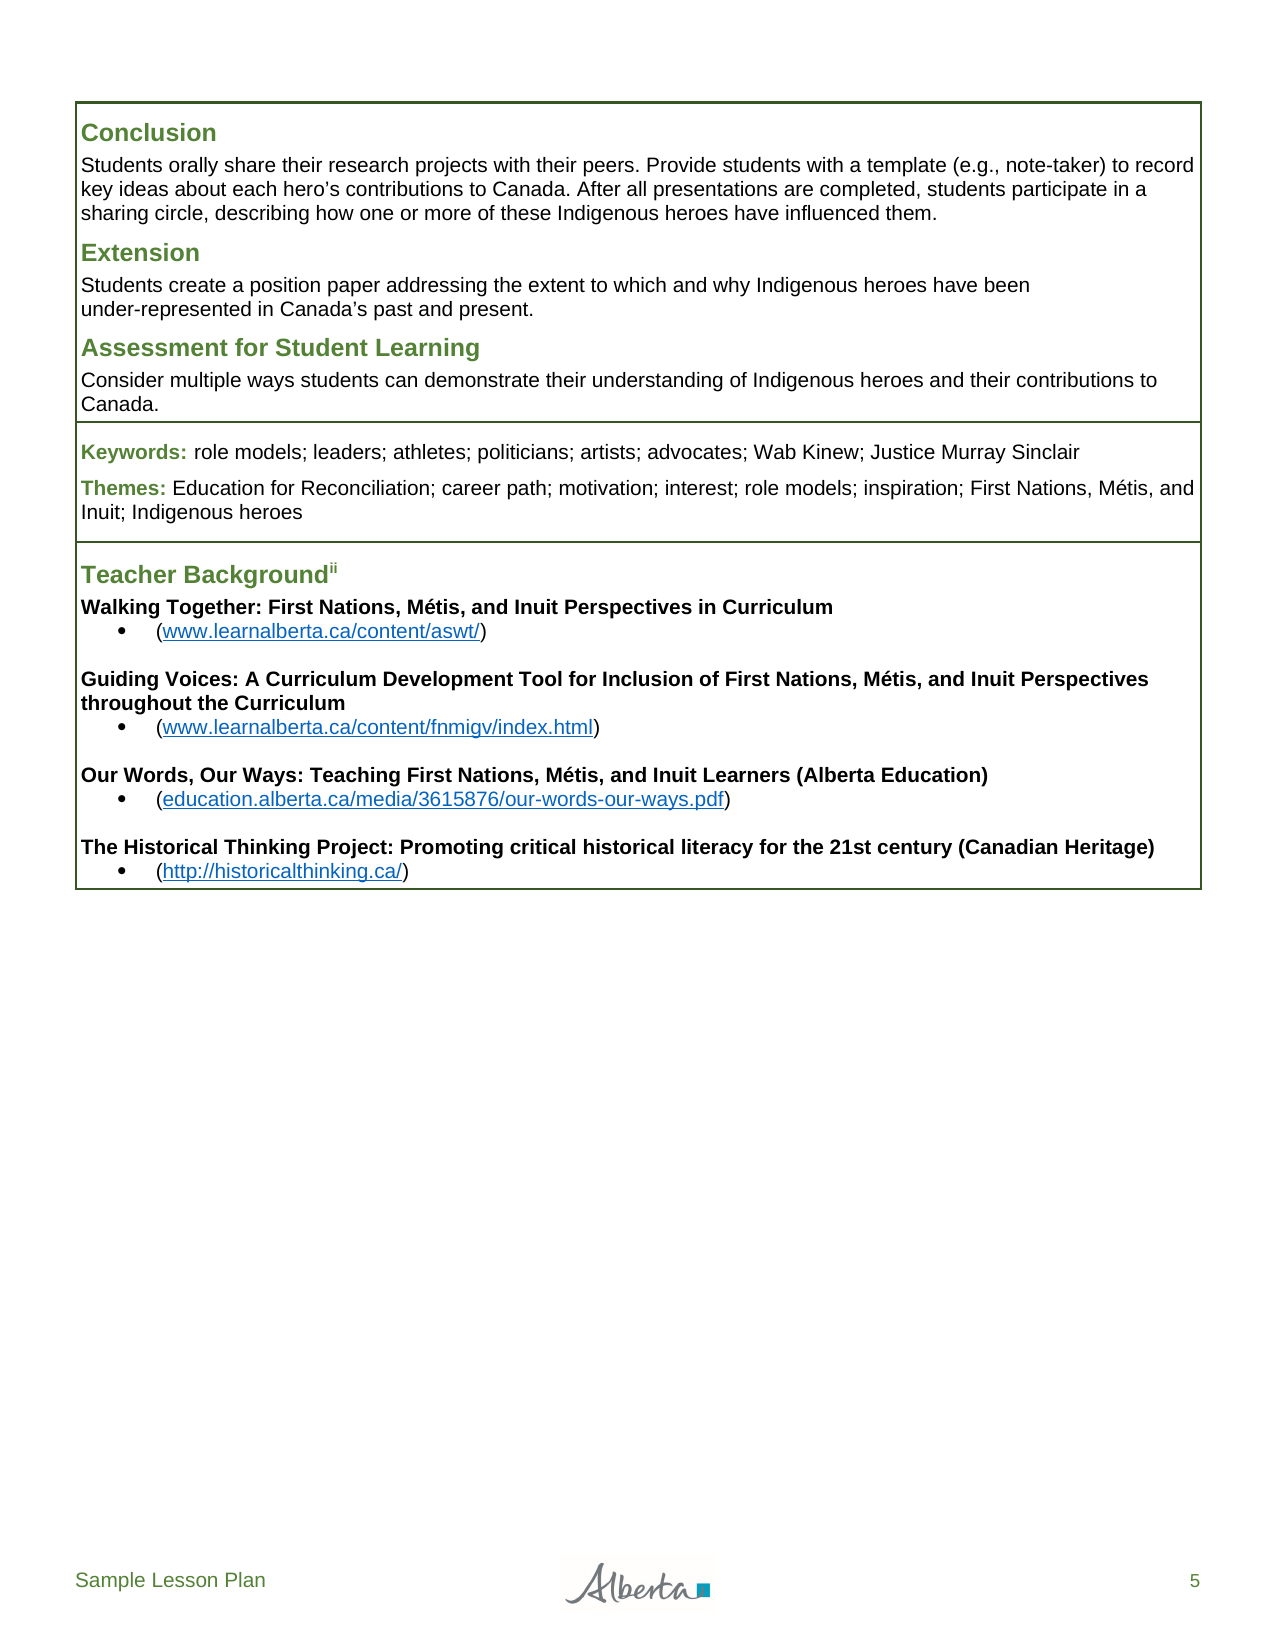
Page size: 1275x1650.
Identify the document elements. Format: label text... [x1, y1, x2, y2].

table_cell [77, 104, 1200, 421]
table_cell Teacher Background Walking Together: First Nations, Métis, and Inuit Perspectives in Curriculum (www.learnalberta.ca/content/aswt/) Guiding Voices: A Curriculum Development Tool for Inclusion of First Nations, Métis, and Inuit Perspectives throughout the Curriculum (www.learnalberta.ca/content/fnmigv/index.html) Our Words, Our Ways: Teaching First Nations, Métis, and Inuit Learners (Alberta Education) (education.alberta.ca/media/3615876/our-words-our-ways.pdf) The Historical Thinking Project: Promoting critical historical literacy for the 21st century (Canadian Heritage) (http://historicalthinking.ca/) [77, 543, 1200, 887]
table_cell Keywords: role models; leaders; athletes; politicians; artists; advocates; Wab Kinew; Justice Murray Sinclair Themes: Education for Reconciliation; career path; motivation; interest; role models; inspiration; First Nations, Métis, and Inuit; Indigenous heroes [77, 423, 1200, 541]
picture [558, 1554, 717, 1612]
